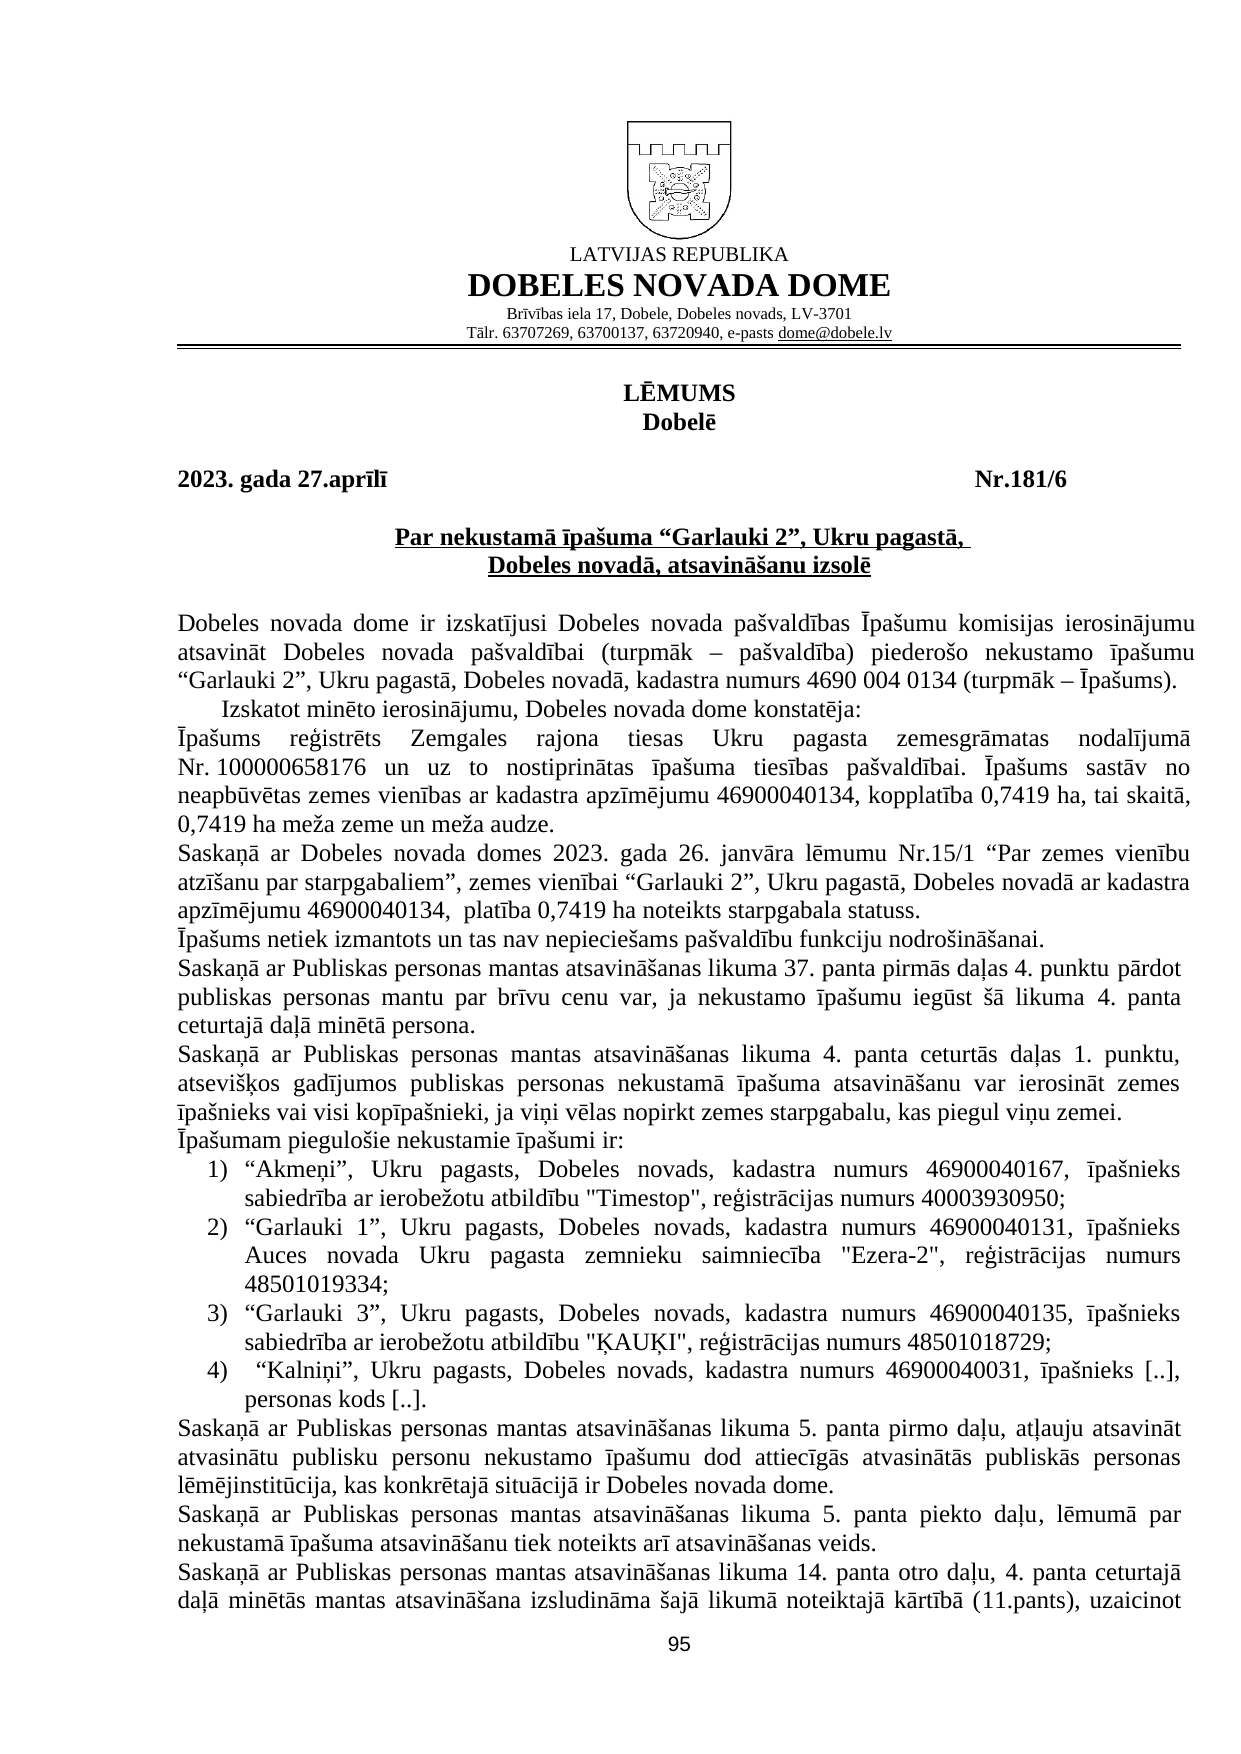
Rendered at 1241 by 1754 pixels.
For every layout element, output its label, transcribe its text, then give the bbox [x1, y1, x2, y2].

list “Garlauki 1”, Ukru pagasts, Dobeles novads, kadastra numurs 46900040131, īpašnieks Auces novada Ukru pagasta zemnieku saimniecība "Ezera-2", reģistrācijas numurs 48501019334; [207, 1212, 1181, 1298]
text Saskaņā ar Dobeles novada domes 2023. gada 26. janvāra lēmumu Nr.15/1 “Par zemes vienību atzīšanu par starpgabaliem”, zemes vienībai “Garlauki 2”, Ukru pagastā, Dobeles novadā ar kadastra apzīmējumu 46900040134, platība 0,7419 ha noteikts starpgabala statuss. [177, 838, 1191, 924]
text DOBELES NOVADA DOME [177, 266, 1181, 304]
text Izskatot minēto ierosinājumu, Dobeles novada dome konstatēja: [177, 694, 1181, 723]
text LATVIJAS REPUBLIKA [177, 242, 1181, 266]
text Saskaņā ar Publiskas personas mantas atsavināšanas likuma 4. panta ceturtās daļas 1. punktu, atsevišķos gadījumos publiskas personas nekustamā īpašuma atsavināšanu var ierosināt zemes īpašnieks vai visi kopīpašnieki, ja viņi vēlas nopirkt zemes starpgabalu, kas piegul viņu zemei. [177, 1039, 1181, 1125]
list “Kalniņi”, Ukru pagasts, Dobeles novads, kadastra numurs 46900040031, īpašnieks [..], personas kods [..]. [207, 1355, 1181, 1413]
text Īpašumam piegulošie nekustamie īpašumi ir: [177, 1125, 1181, 1154]
text LĒMUMS [177, 378, 1181, 407]
text Dobeles novada dome ir izskatījusi Dobeles novada pašvaldības Īpašumu komisijas ierosinājumu atsavināt Dobeles novada pašvaldībai (turpmāk – pašvaldība) piederošo nekustamo īpašumu “Garlauki 2”, Ukru pagastā, Dobeles novadā, kadastra numurs 4690 004 0134 (turpmāk – Īpašums). [177, 608, 1196, 694]
text Saskaņā ar Publiskas personas mantas atsavināšanas likuma 5. panta pirmo daļu, atļauju atsavināt atvasinātu publisku personu nekustamo īpašumu dod attiecīgās atvasinātās publiskās personas lēmējinstitūcija, kas konkrētajā situācijā ir Dobeles novada dome. [177, 1413, 1181, 1499]
text Saskaņā ar Publiskas personas mantas atsavināšanas likuma 5. panta piekto daļu, lēmumā par nekustamā īpašuma atsavināšanu tiek noteikts arī atsavināšanas veids. [177, 1499, 1181, 1557]
text Par nekustamā īpašuma “Garlauki 2”, Ukru pagastā, [177, 522, 1181, 550]
picture [623, 118, 735, 242]
text Īpašums netiek izmantots un tas nav nepieciešams pašvaldību funkciju nodrošināšanai. [177, 924, 1196, 953]
text Dobelē [177, 407, 1181, 435]
text Saskaņā ar Publiskas personas mantas atsavināšanas likuma 37. panta pirmās daļas 4. punktu pārdot publiskas personas mantu par brīvu cenu var, ja nekustamo īpašumu iegūst šā likuma 4. panta ceturtajā daļā minētā persona. [177, 953, 1181, 1039]
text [177, 1557, 1181, 1614]
text Īpašums reģistrēts Zemgales rajona tiesas Ukru pagasta zemesgrāmatas nodalījumā Nr. 100000658176 un uz to nostiprinātas īpašuma tiesības pašvaldībai. Īpašums sastāv no neapbūvētas zemes vienības ar kadastra apzīmējumu 46900040134, kopplatība 0,7419 ha, tai skaitā, 0,7419 ha meža zeme un meža audze. [177, 723, 1191, 838]
list “Garlauki 3”, Ukru pagasts, Dobeles novads, kadastra numurs 46900040135, īpašnieks sabiedrība ar ierobežotu atbildību "ĶAUĶI", reģistrācijas numurs 48501018729; [207, 1298, 1181, 1355]
text Dobeles novadā, atsavināšanu izsolē [177, 550, 1181, 579]
text 2023. gada 27.aprīlī Nr.181/6 [177, 464, 1181, 493]
text Tālr. 63707269, 63700137, 63720940, e-pasts dome@dobele.lv [177, 323, 1181, 344]
text Brīvības iela 17, Dobele, Dobeles novads, LV-3701 [177, 304, 1181, 323]
list “Akmeņi”, Ukru pagasts, Dobeles novads, kadastra numurs 46900040167, īpašnieks sabiedrība ar ierobežotu atbildību "Timestop", reģistrācijas numurs 40003930950; [207, 1154, 1181, 1212]
